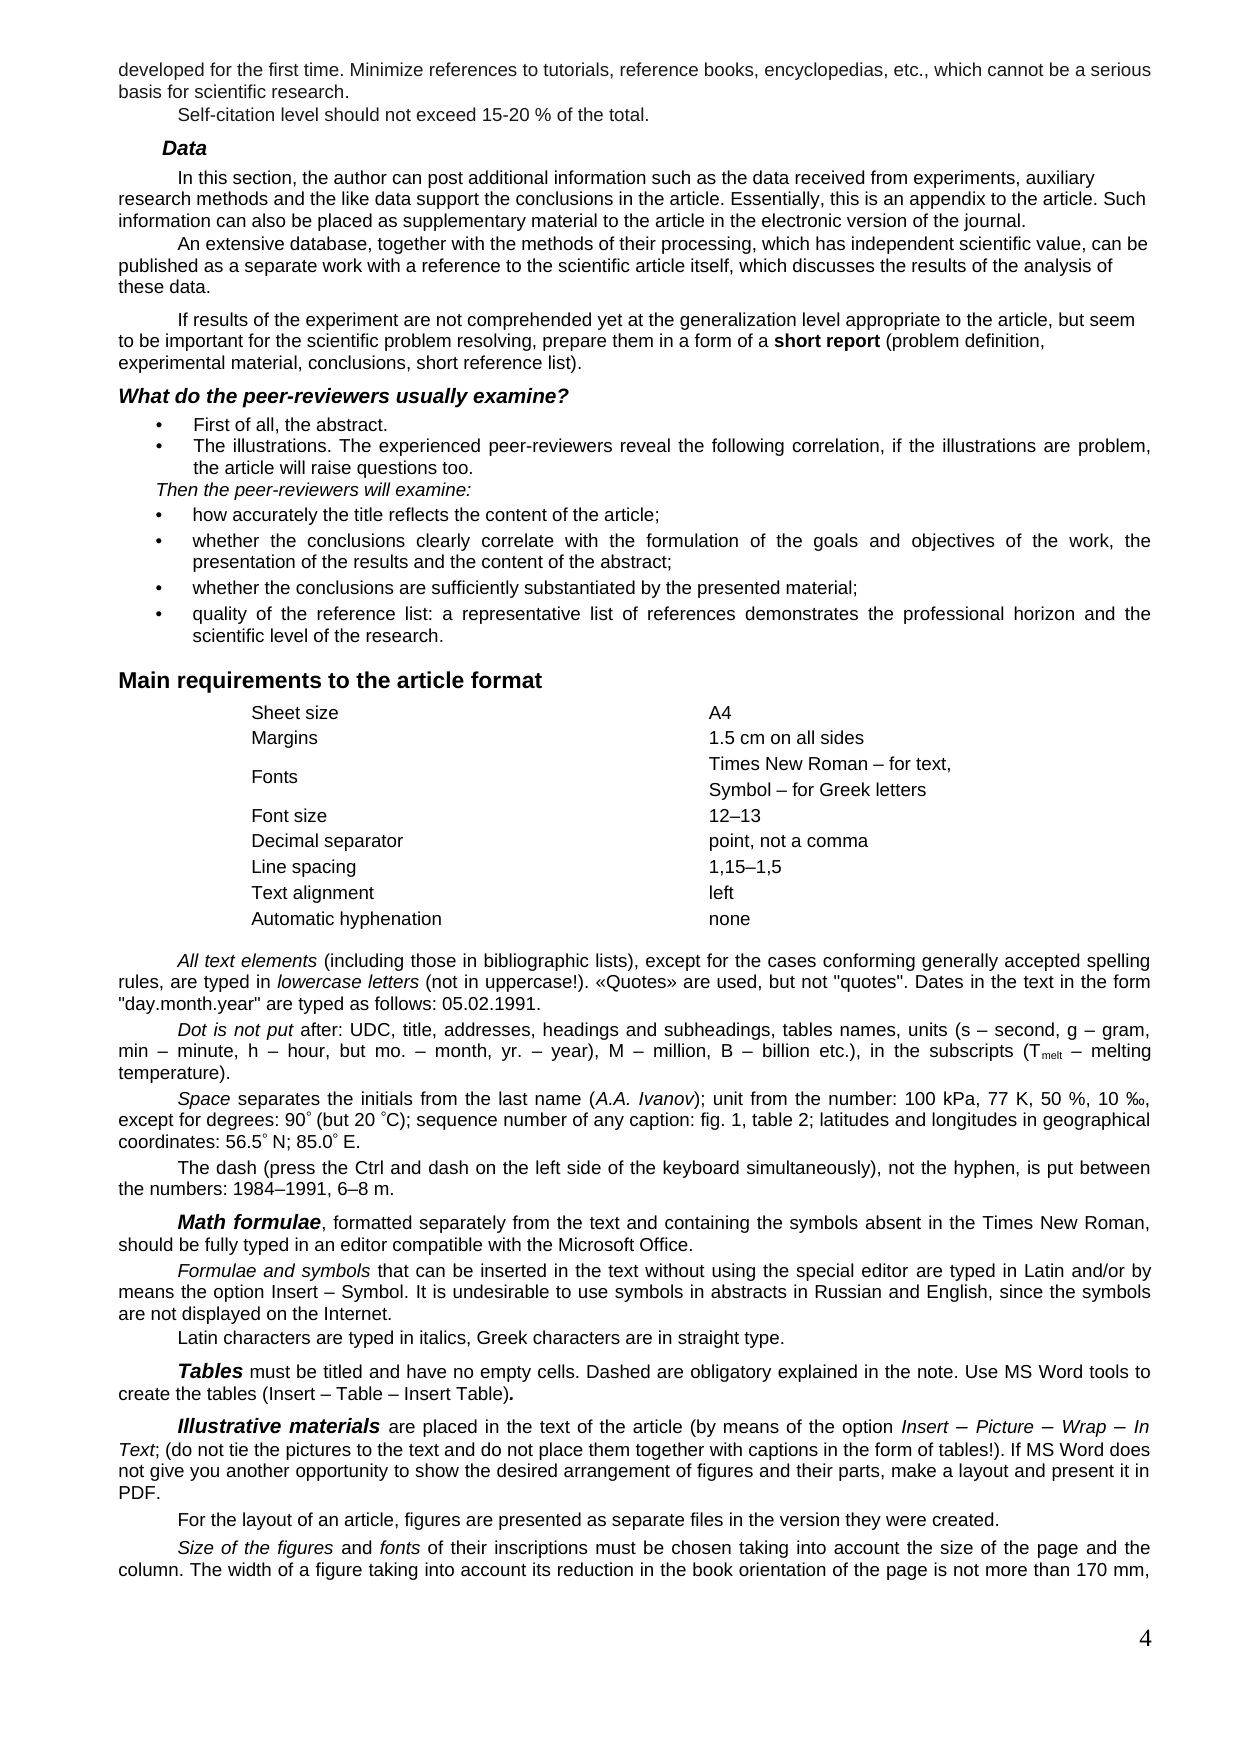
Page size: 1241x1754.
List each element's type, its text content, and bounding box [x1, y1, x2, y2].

list quality of the reference list: a representative list of references demonstrates the professional horizon and the scientific level of the research. [155, 603, 1152, 646]
list An extensive database, together with the methods of their processing, which has independent scientific value, can be published as a separate work with a reference to the scientific article itself, which discusses the results of the analysis of these data. [118, 233, 1152, 298]
table_header Sheet size [192, 701, 649, 727]
list First of all, the abstract. [156, 414, 1152, 435]
text Latin characters are typed in italics, Greek characters are in straight type. [118, 1326, 1152, 1348]
table_cell left [650, 882, 1063, 907]
table_cell point, not a comma [650, 830, 1063, 856]
list whether the conclusions are sufficiently substantiated by the presented material; [155, 577, 1152, 599]
table_cell Automatic hyphenation [192, 907, 649, 933]
table_header А4 [650, 701, 1063, 727]
text Self-citation level should not exceed 15-20 % of the total. [118, 104, 1152, 126]
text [118, 1537, 1152, 1580]
table_cell 1.5 cm on all sides [650, 727, 1063, 753]
text All text elements (including those in bibliographic lists), except for the cases conforming generally accepted spelling rules, are typed in lowercase letters (not in uppercase!). «Quotes» are used, but not "quotes". Dates in the text in the form "day.month.year" are typed as follows: 05.02.1991. [118, 950, 1152, 1014]
table_cell 1,15–1,5 [650, 856, 1063, 882]
table_cell Text alignment [192, 882, 649, 907]
table_cell 12–13 [650, 804, 1063, 830]
table_cell Times New Roman – for text, Symbol – for Greek letters [650, 753, 1063, 804]
text Main requirements to the article format [118, 667, 1152, 693]
table_cell Fonts [192, 753, 649, 804]
table_cell Font size [192, 804, 649, 830]
text For the layout of an article, figures are presented as separate files in the version they were created. [118, 1509, 1152, 1531]
text Dot is not put after: UDC, title, addresses, headings and subheadings, tables names, units (s – second, g – gram, min – minute, h – hour, but mo. – month, yr. – year), M – million, B – billion etc.), in the subscripts (Tmelt – melting temperature). [118, 1018, 1152, 1083]
table_cell Decimal separator [192, 830, 649, 856]
table_cell Margins [192, 727, 649, 753]
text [118, 59, 1152, 102]
list What do the peer-reviewers usually examine? [118, 383, 1152, 407]
list In this section, the author can post additional information such as the data received from experiments, auxiliary research methods and the like data support the conclusions in the article. Essentially, this is an appendix to the article. Such information can also be placed as supplementary material to the article in the electronic version of the journal. [118, 166, 1152, 231]
text Space separates the initials from the last name (A.A. Ivanov); unit from the number: 100 kPa, 77 K, 50 %, 10 ‰, except for degrees: 90 (but 20 C); sequence number of any caption: fig. 1, table 2; latitudes and longitudes in geographical coordinates: 56.5 N; 85.0 E. [118, 1087, 1152, 1152]
list how accurately the title reflects the content of the article; [155, 504, 1152, 526]
list whether the conclusions clearly correlate with the formulation of the goals and objectives of the work, the presentation of the results and the content of the abstract; [155, 530, 1152, 573]
text Formulae and symbols that can be inserted in the text without using the special editor are typed in Latin and/or by means the option Insert – Symbol. It is undesirable to use symbols in abstracts in Russian and English, since the symbols are not displayed on the Internet. [118, 1260, 1152, 1324]
text Illustrative materials are placed in the text of the article (by means of the option Insert – Picture – Wrap – In Text; (do not tie the pictures to the text and do not place them together with captions in the form of tables!). If MS Word does not give you another opportunity to show the desired arrangement of figures and their parts, make a layout and present it in PDF. [118, 1414, 1152, 1503]
list Then the peer-reviewers will examine: [155, 478, 1152, 500]
text Math formulae, formatted separately from the text and containing the symbols absent in the Times New Roman, should be fully typed in an editor compatible with the Microsoft Office. [118, 1210, 1152, 1256]
text Tables must be titled and have no empty cells. Dashed are obligatory explained in the note. Use MS Word tools to create the tables (Insert – Table – Insert Table). [118, 1358, 1152, 1404]
text Data [162, 136, 1152, 160]
table_cell Line spacing [192, 856, 649, 882]
text The dash (press the Ctrl and dash on the left side of the keyboard simultaneously), not the hyphen, is put between the numbers: 1984–1991, 6–8 m. [118, 1156, 1152, 1199]
table_cell none [650, 907, 1063, 933]
list The illustrations. The experienced peer-reviewers reveal the following correlation, if the illustrations are problem, the article will raise questions too. [156, 435, 1152, 478]
list If results of the experiment are not comprehended yet at the generalization level appropriate to the article, but seem to be important for the scientific problem resolving, prepare them in a form of a short report (problem definition, experimental material, conclusions, short reference list). [118, 308, 1152, 373]
